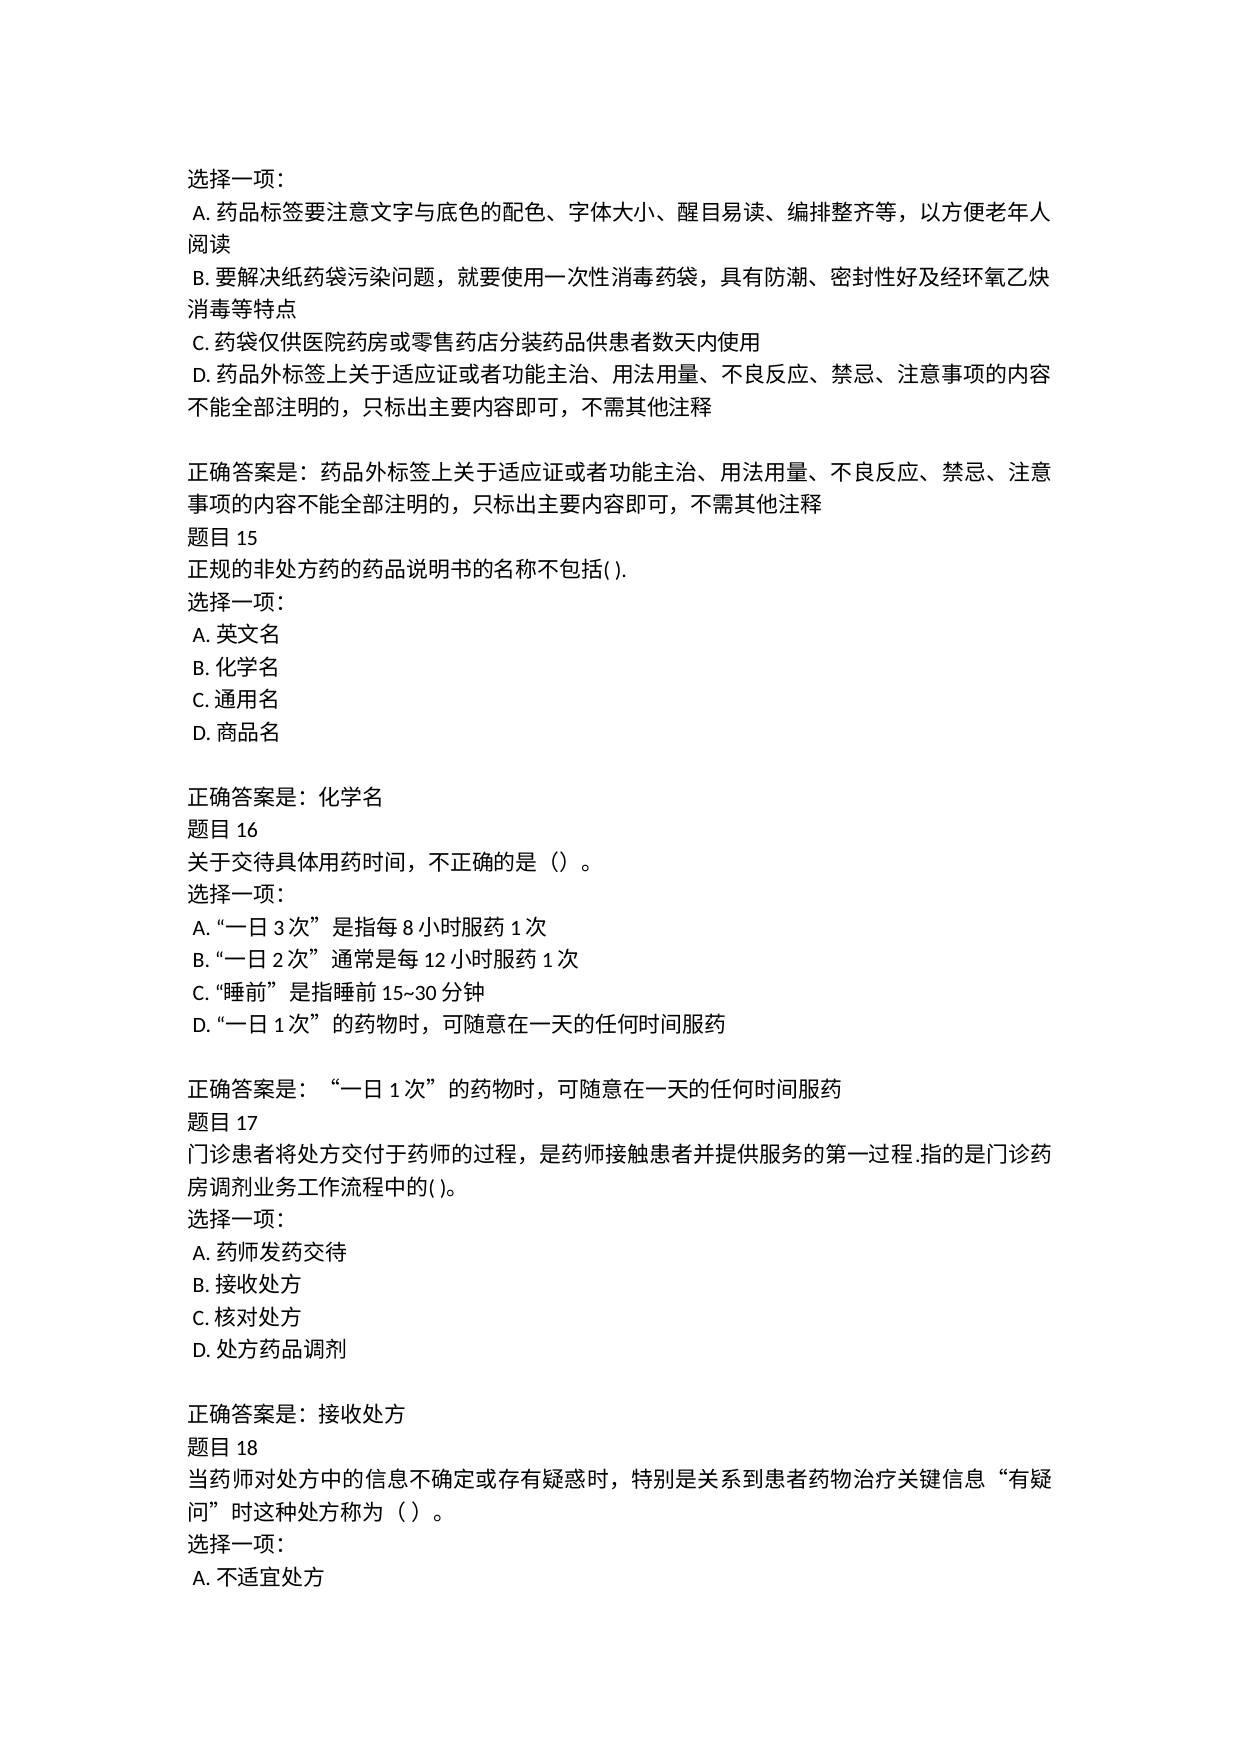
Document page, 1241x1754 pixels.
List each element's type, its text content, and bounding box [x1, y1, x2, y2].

text C. 通用名 [187, 682, 1053, 714]
text A. “一日3次”是指每8小时服药1次 [187, 909, 1053, 942]
text 门诊患者将处方交付于药师的过程，是药师接触患者并提供服务的第一过程.指的是门诊药房调剂业务工作流程中的( )。 [187, 1137, 1053, 1202]
text 题目15 [187, 519, 1053, 552]
text 正确答案是：化学名 [187, 779, 1053, 812]
text A. 不适宜处方 [187, 1559, 1053, 1592]
text A. 药品标签要注意文字与底色的配色、字体大小、醒目易读、编排整齐等，以方便老年人阅读 [187, 194, 1053, 259]
text 正确答案是：药品外标签上关于适应证或者功能主治、用法用量、不良反应、禁忌、注意事项的内容不能全部注明的，只标出主要内容即可，不需其他注释 [187, 454, 1053, 519]
text D. 处方药品调剂 [187, 1332, 1053, 1364]
text 当药师对处方中的信息不确定或存有疑惑时，特别是关系到患者药物治疗关键信息“有疑问”时这种处方称为（ ）。 [187, 1462, 1053, 1527]
text 选择一项： [187, 877, 1053, 909]
text B. 要解决纸药袋污染问题，就要使用一次性消毒药袋，具有防潮、密封性好及经环氧乙炔消毒等特点 [187, 259, 1053, 324]
text 选择一项： [187, 162, 1053, 194]
text A. 药师发药交待 [187, 1234, 1053, 1267]
text B. 化学名 [187, 649, 1053, 682]
text 正确答案是：“一日1次”的药物时，可随意在一天的任何时间服药 [187, 1072, 1053, 1104]
text 选择一项： [187, 1202, 1053, 1234]
text 正规的非处方药的药品说明书的名称不包括( ). [187, 552, 1053, 584]
text D. 商品名 [187, 714, 1053, 747]
text 正确答案是：接收处方 [187, 1397, 1053, 1429]
text B. “一日2次”通常是每12小时服药1次 [187, 942, 1053, 974]
text C. 药袋仅供医院药房或零售药店分装药品供患者数天内使用 [187, 324, 1053, 357]
text D. 药品外标签上关于适应证或者功能主治、用法用量、不良反应、禁忌、注意事项的内容不能全部注明的，只标出主要内容即可，不需其他注释 [187, 357, 1053, 422]
text 选择一项： [187, 1527, 1053, 1559]
text 选择一项： [187, 584, 1053, 617]
text 题目17 [187, 1104, 1053, 1137]
text B. 接收处方 [187, 1267, 1053, 1299]
text A. 英文名 [187, 617, 1053, 649]
text C. 核对处方 [187, 1299, 1053, 1332]
text D. “一日1次”的药物时，可随意在一天的任何时间服药 [187, 1007, 1053, 1039]
text 关于交待具体用药时间，不正确的是（）。 [187, 844, 1053, 877]
text C. “睡前”是指睡前15~30分钟 [187, 974, 1053, 1007]
text 题目16 [187, 812, 1053, 844]
text 题目18 [187, 1429, 1053, 1462]
